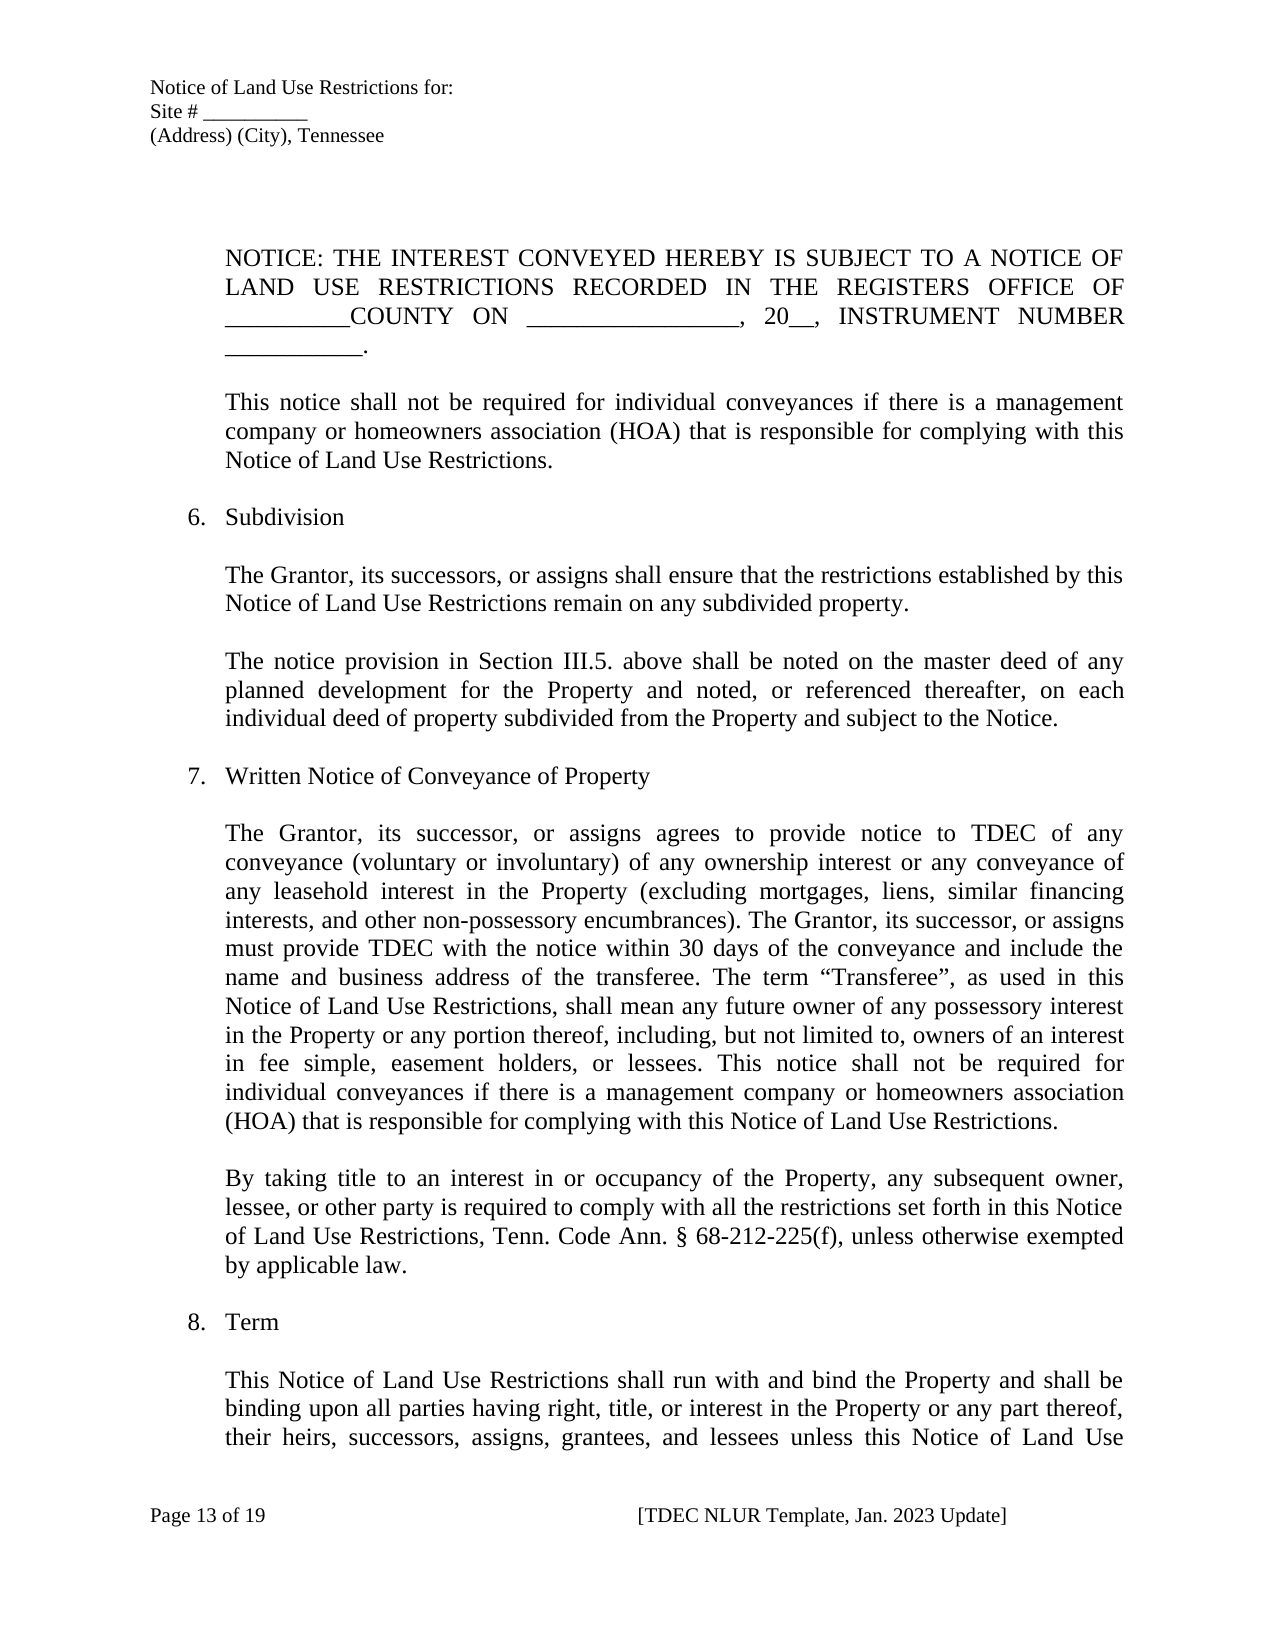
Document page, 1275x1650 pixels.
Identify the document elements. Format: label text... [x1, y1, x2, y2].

text The notice provision in Section III.5. above shall be noted on the master deed of any planned development for the Property and noted, or referenced thereafter, on each individual deed of property subdivided from the Property and subject to the Notice. [225, 646, 1125, 732]
text By taking title to an interest in or occupancy of the Property, any subsequent owner, lessee, or other party is required to comply with all the restrictions set forth in this Notice of Land Use Restrictions, Tenn. Code Ann. § 68-212-225(f), unless otherwise exempted by applicable law. [225, 1163, 1125, 1278]
text The Grantor, its successors, or assigns shall ensure that the restrictions established by this Notice of Land Use Restrictions remain on any subdivided property. [225, 560, 1125, 617]
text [225, 1365, 1125, 1451]
text NOTICE: THE INTEREST CONVEYED HEREBY IS SUBJECT TO A NOTICE OF LAND USE RESTRICTIONS RECORDED IN THE REGISTERS OFFICE OF __________COUNTY ON _________________, 20__, INSTRUMENT NUMBER ___________. [225, 243, 1125, 358]
list Term [187, 1307, 1125, 1336]
list Written Notice of Conveyance of Property [187, 761, 1125, 790]
text The Grantor, its successor, or assigns agrees to provide notice to TDEC of any conveyance (voluntary or involuntary) of any ownership interest or any conveyance of any leasehold interest in the Property (excluding mortgages, liens, similar financing interests, and other non-possessory encumbrances). The Grantor, its successor, or assigns must provide TDEC with the notice within 30 days of the conveyance and include the name and business address of the transferee. The term “Transferee”, as used in this Notice of Land Use Restrictions, shall mean any future owner of any possessory interest in the Property or any portion thereof, including, but not limited to, owners of an interest in fee simple, easement holders, or lessees. This notice shall not be required for individual conveyances if there is a management company or homeowners association (HOA) that is responsible for complying with this Notice of Land Use Restrictions. [225, 818, 1125, 1135]
list Subdivision [187, 502, 1125, 531]
text This notice shall not be required for individual conveyances if there is a management company or homeowners association (HOA) that is responsible for complying with this Notice of Land Use Restrictions. [225, 387, 1125, 473]
